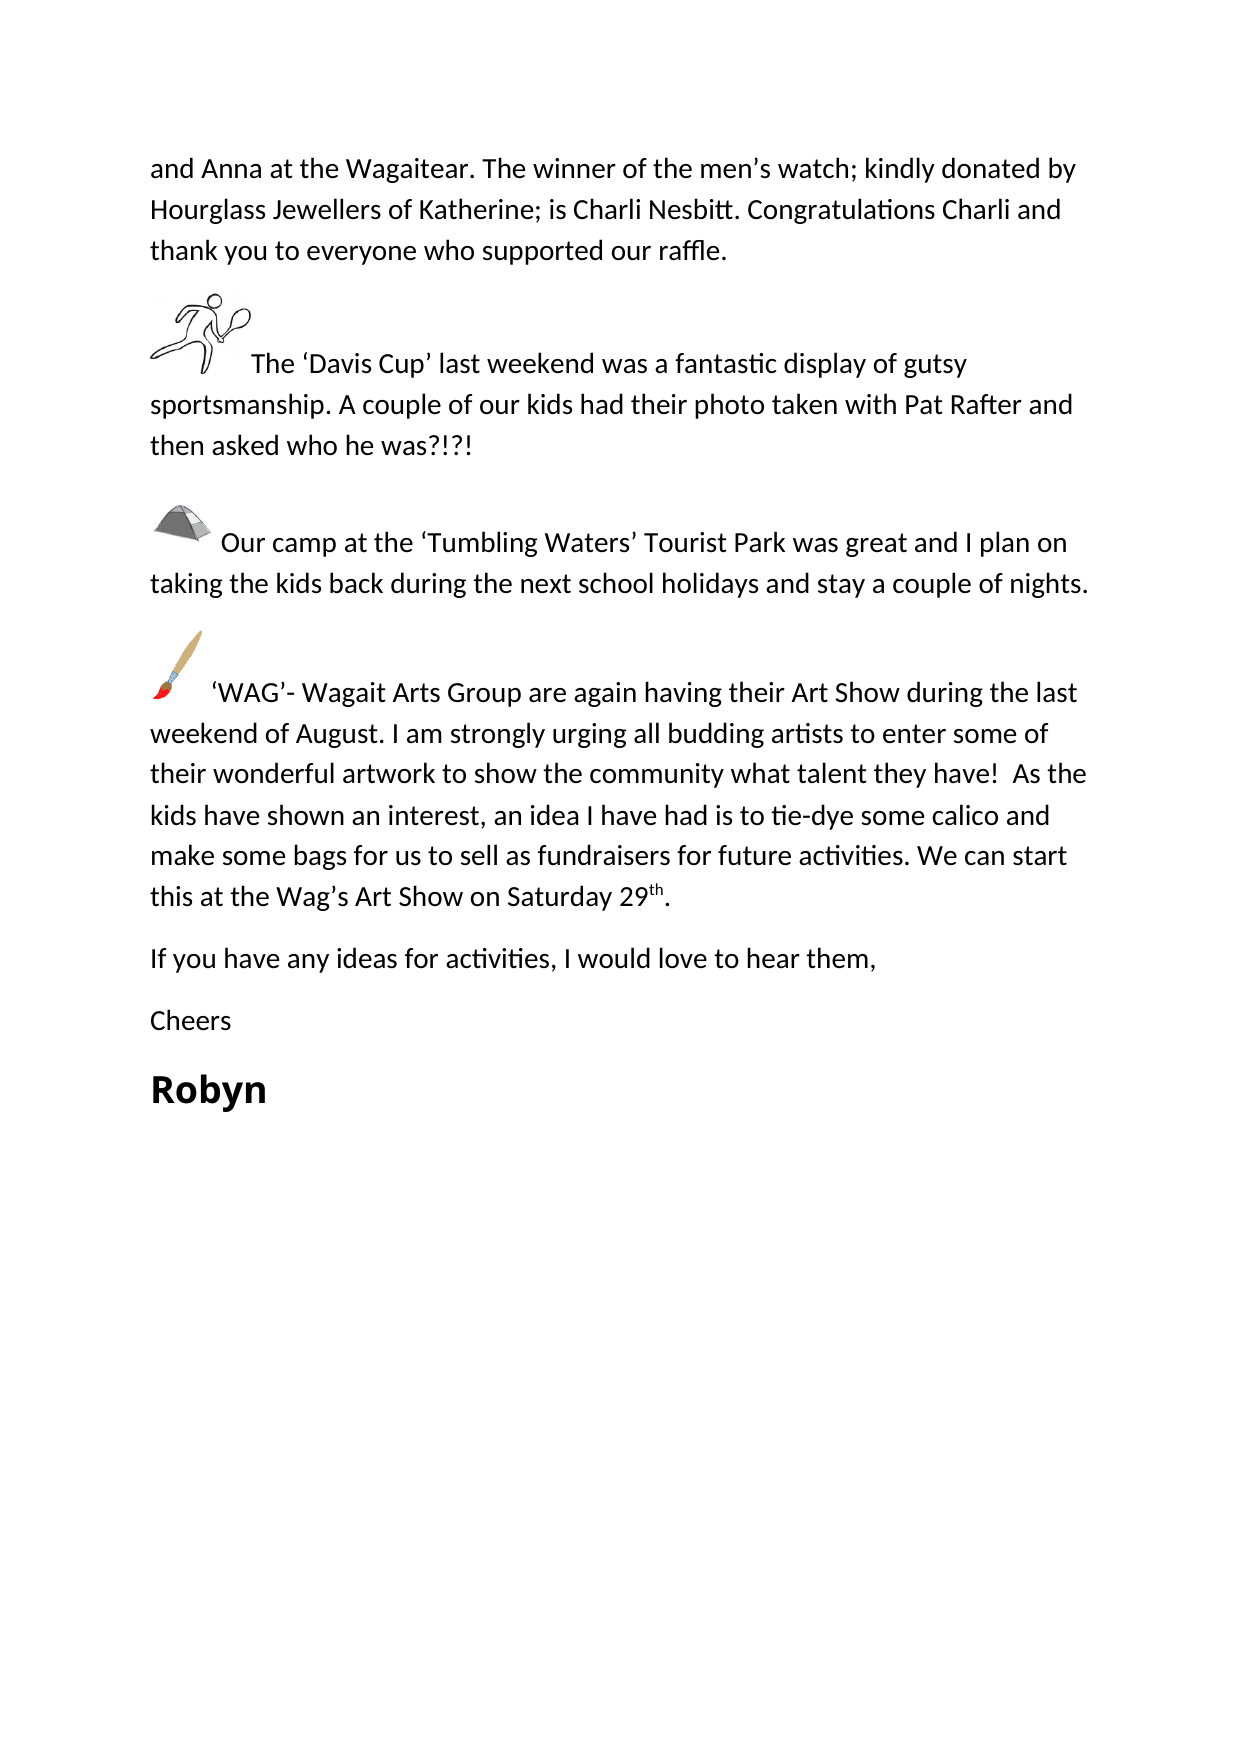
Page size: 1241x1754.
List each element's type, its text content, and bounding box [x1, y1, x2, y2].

text Our camp at the ‘Tumbling Waters’ Tourist Park was great and I plan on taking the kids back during the next school holidays and stay a couple of nights. [150, 489, 1090, 601]
picture [150, 293, 251, 374]
text Cheers [150, 1002, 1090, 1038]
text Robyn [150, 1064, 1090, 1115]
text ‘WAG’- Wagait Arts Group are again having their Art Show during the last weekend of August. I am strongly urging all budding artists to enter some of their wonderful artwork to show the community what talent they have! As the kids have shown an interest, an idea I have had is to tie-dye some calico and make some bags for us to sell as fundraisers for future activities. We can start this at the Wag’s Art Show on Saturday 29th. [150, 627, 1090, 914]
text The ‘Davis Cup’ last weekend was a fantastic display of gutsy sportsmanship. A couple of our kids had their photo taken with Pat Rafter and then asked who he was?!?! [150, 294, 1090, 462]
text If you have any ideas for activities, I would love to hear them, [150, 940, 1090, 976]
picture [150, 488, 214, 553]
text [150, 150, 1090, 267]
picture [150, 627, 204, 702]
